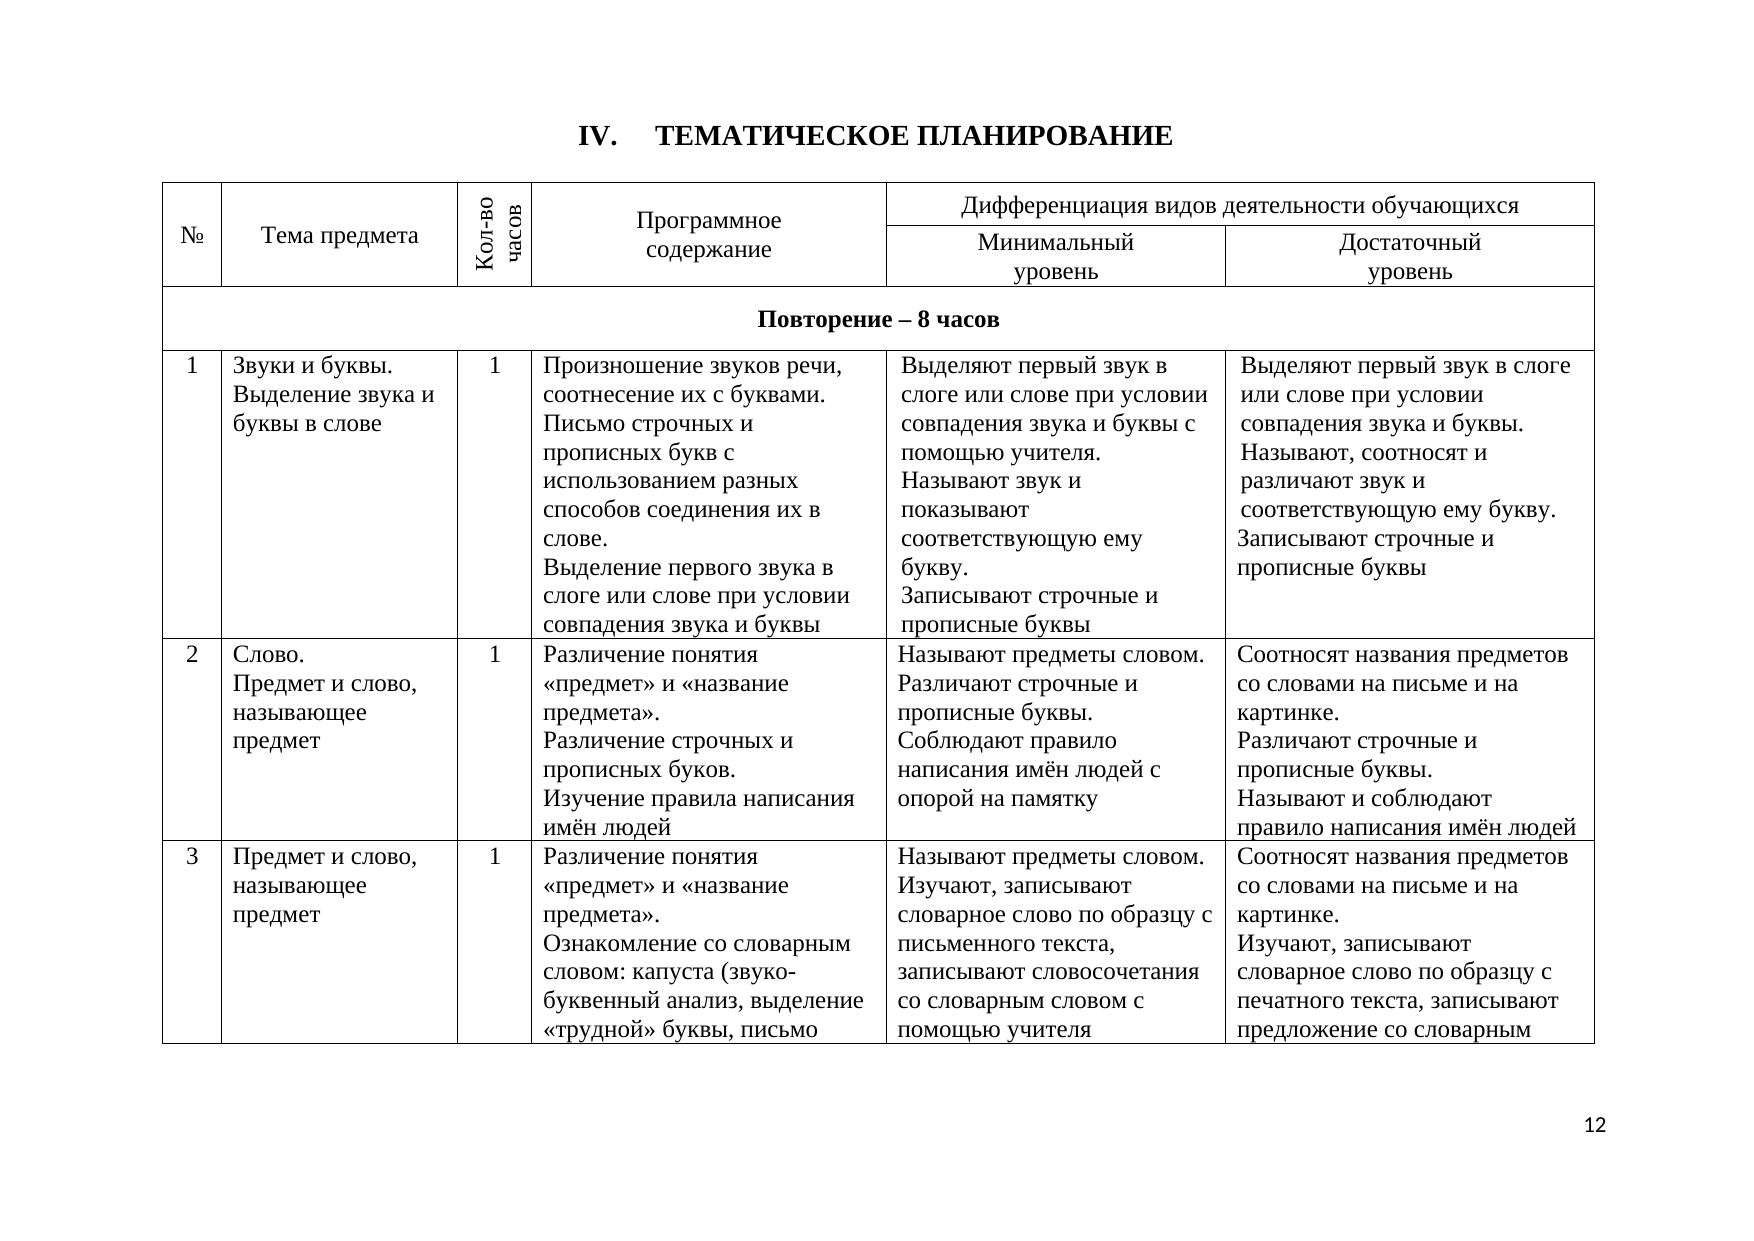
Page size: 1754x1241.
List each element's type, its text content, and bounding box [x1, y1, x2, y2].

table_cell 3 [163, 841, 221, 1043]
table_header Дифференциация видов деятельности обучающихся [887, 183, 1594, 225]
table_cell Достаточный уровень [1226, 226, 1594, 286]
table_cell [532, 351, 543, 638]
table_cell Звуки и буквы. Выделение звука и буквы в слове [222, 351, 457, 638]
table_cell Выделяют первый звук в слоге или слове при условии совпадения звука и буквы. Называют, соотносят и различают звук и соответствующую ему букву. Записывают строчные и прописные буквы [1226, 351, 1594, 638]
table_cell Выделяют первый звук в слоге или слове при условии совпадения звука и буквы с помощью учителя. Называют звук и показывают соответствующую ему букву. Записывают строчные и прописные буквы [887, 351, 1225, 638]
table_cell 1 [163, 351, 221, 638]
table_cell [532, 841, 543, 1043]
table_cell 1 [458, 351, 531, 638]
table_header Тема предмета [222, 183, 457, 286]
table_cell Различение понятия «предмет» и «название предмета». Различение строчных и прописных буков. Изучение правила написания имён людей [532, 639, 886, 840]
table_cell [887, 841, 1225, 1043]
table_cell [222, 841, 457, 1043]
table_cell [1226, 841, 1594, 1043]
table_cell Произношение звуков речи, соотнесение их с буквами. Письмо строчных и прописных букв с использованием разных способов соединения их в слове. Выделение первого звука в слоге или слове при условии совпадения звука и буквы [608, 351, 886, 638]
table_header Кол-во часов [458, 183, 531, 286]
table_header Программное содержание [532, 183, 886, 286]
table_cell Называют предметы словом. Различают строчные и прописные буквы. Соблюдают правило написания имён людей с опорой на памятку [887, 639, 1225, 840]
table_cell Соотносят названия предметов со словами на письме и на картинке. Различают строчные и прописные буквы. Называют и соблюдают правило написания имён людей [1226, 639, 1594, 840]
subtitle ТЕМАТИЧЕСКОЕ ПЛАНИРОВАНИЕ [185, 118, 1606, 152]
table_cell 2 [163, 639, 221, 840]
table_cell Повторение – 8 часов [163, 287, 1594, 349]
table_cell Минимальный уровень [887, 226, 1225, 286]
table_cell Слово. Предмет и слово, называющее предмет [222, 639, 457, 840]
table_header № [163, 183, 221, 286]
table_cell 1 [458, 841, 531, 1043]
table_cell 1 [458, 639, 531, 840]
